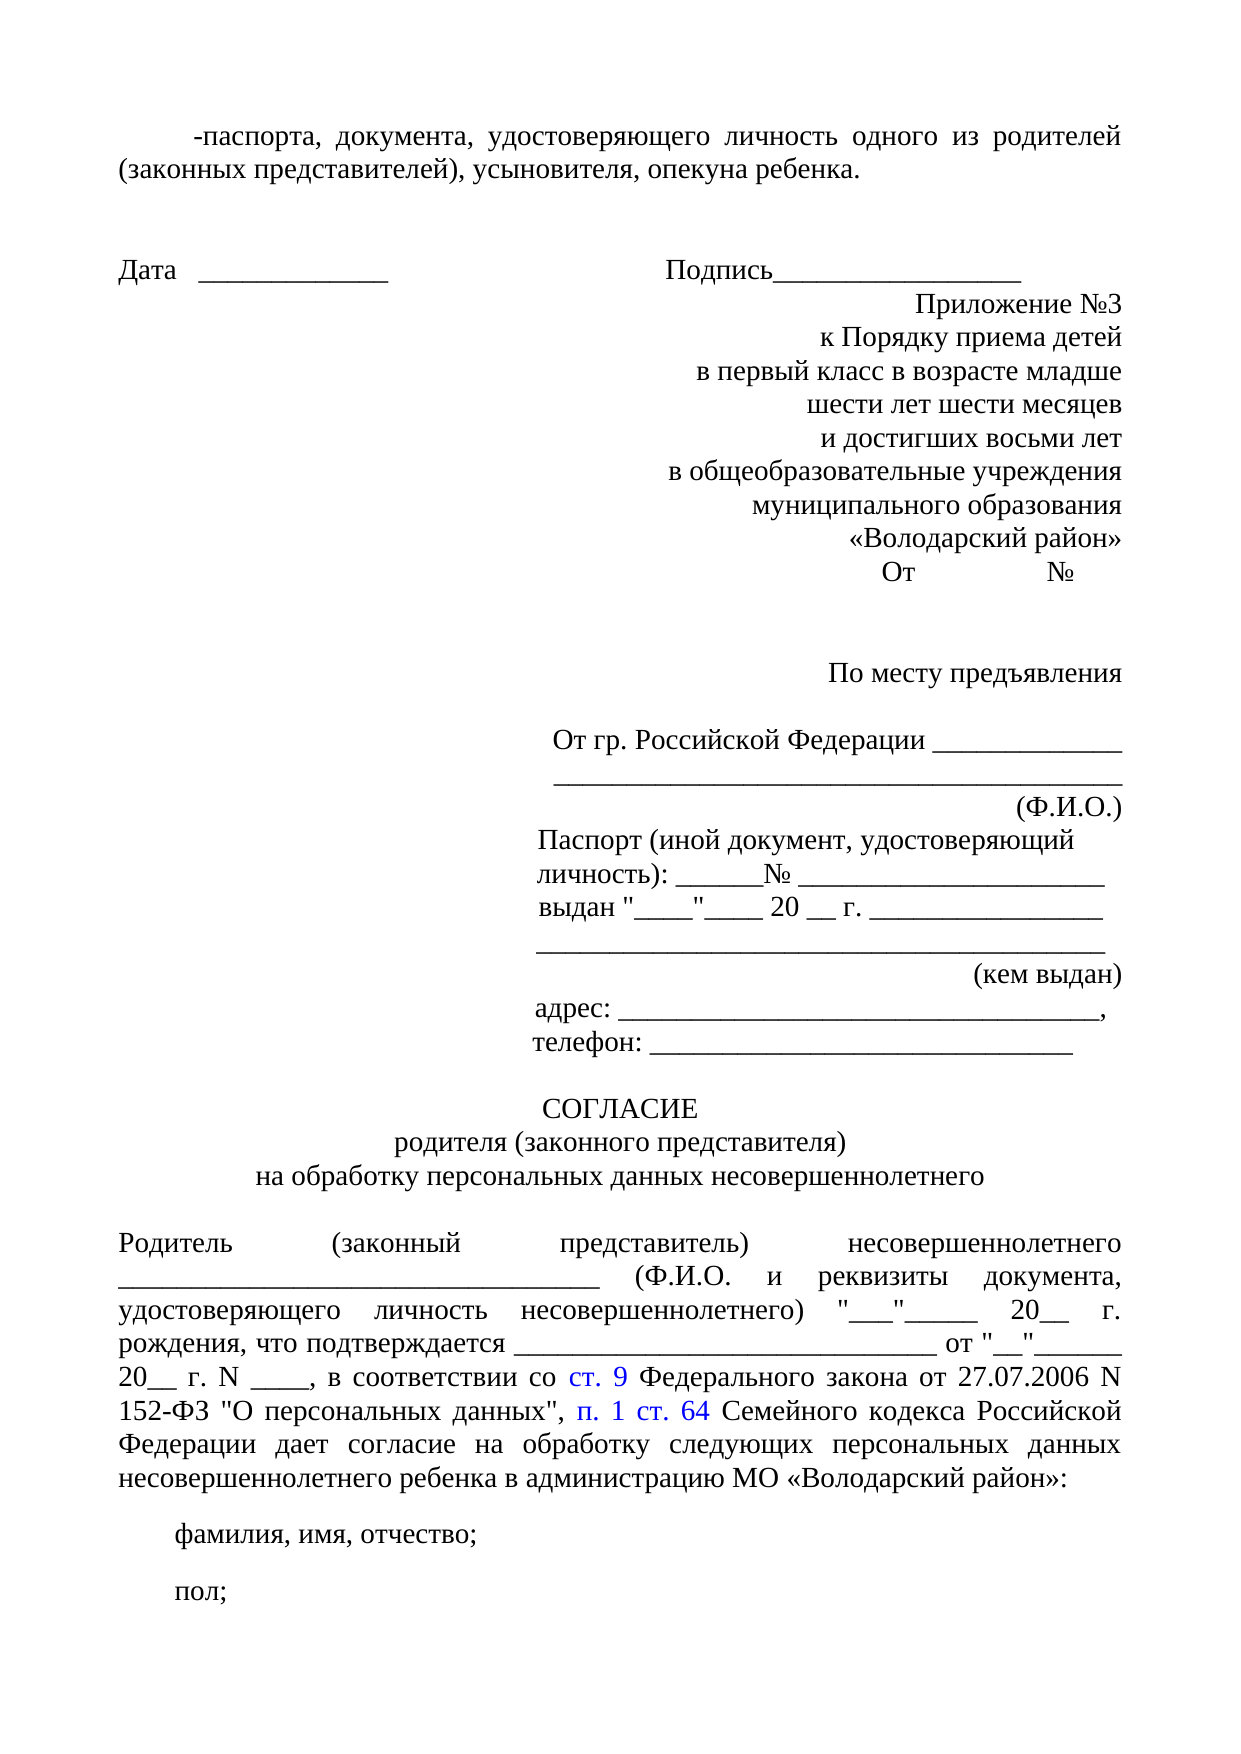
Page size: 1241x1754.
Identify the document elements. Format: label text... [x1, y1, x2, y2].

text в первый класс в возрасте младше [156, 353, 1122, 386]
text От № [156, 554, 1122, 588]
text на обработку персональных данных несовершеннолетнего [118, 1158, 1122, 1191]
text (Ф.И.О.) [118, 789, 1122, 822]
text Паспорт (иной документ, удостоверяющий [118, 822, 1122, 856]
text телефон: _____________________________ [118, 1024, 1122, 1057]
text От гр. Российской Федерации _____________ [118, 722, 1122, 755]
text и достигших восьми лет [156, 420, 1122, 453]
text личность): ______№ _____________________ [118, 856, 1122, 889]
text в общеобразовательные учреждения [156, 453, 1122, 487]
text родителя (законного представителя) [118, 1124, 1122, 1158]
text фамилия, имя, отчество; [118, 1516, 1122, 1550]
text муниципального образования [156, 487, 1122, 521]
text _______________________________________ [118, 755, 1122, 789]
text (кем выдан) [118, 957, 1122, 990]
text -паспорта, документа, удостоверяющего личность одного из родителей (законных представителей), усыновителя, опекуна ребенка. [118, 118, 1122, 185]
text _______________________________________ [118, 923, 1122, 957]
text адрес: _________________________________, [118, 990, 1122, 1024]
text СОГЛАСИЕ [118, 1091, 1122, 1124]
text Родитель (законный представитель) несовершеннолетнего _________________________________ (Ф.И.О. и реквизиты документа, удостоверяющего личность несовершеннолетнего) "___"_____ 20__ г. рождения, что подтверждается _____________________________ от "__"______ 20__ г. N ____, в соответствии со ст. 9 Федерального закона от 27.07.2006 N 152-ФЗ "О персональных данных", п. 1 ст. 64 Семейного кодекса Российской Федерации дает согласие на обработку следующих персональных данных несовершеннолетнего ребенка в администрацию МО «Володарский район»: [118, 1225, 1122, 1493]
text По месту предъявления [118, 655, 1122, 688]
text Дата _____________ Подпись_________________ [118, 252, 1122, 286]
text «Володарский район» [156, 521, 1122, 554]
text пол; [118, 1573, 1122, 1606]
text выдан "____"____ 20 __ г. ________________ [118, 889, 1122, 923]
text Приложение №3 [156, 286, 1122, 319]
text к Порядку приема детей [156, 319, 1122, 353]
text шести лет шести месяцев [156, 386, 1122, 420]
